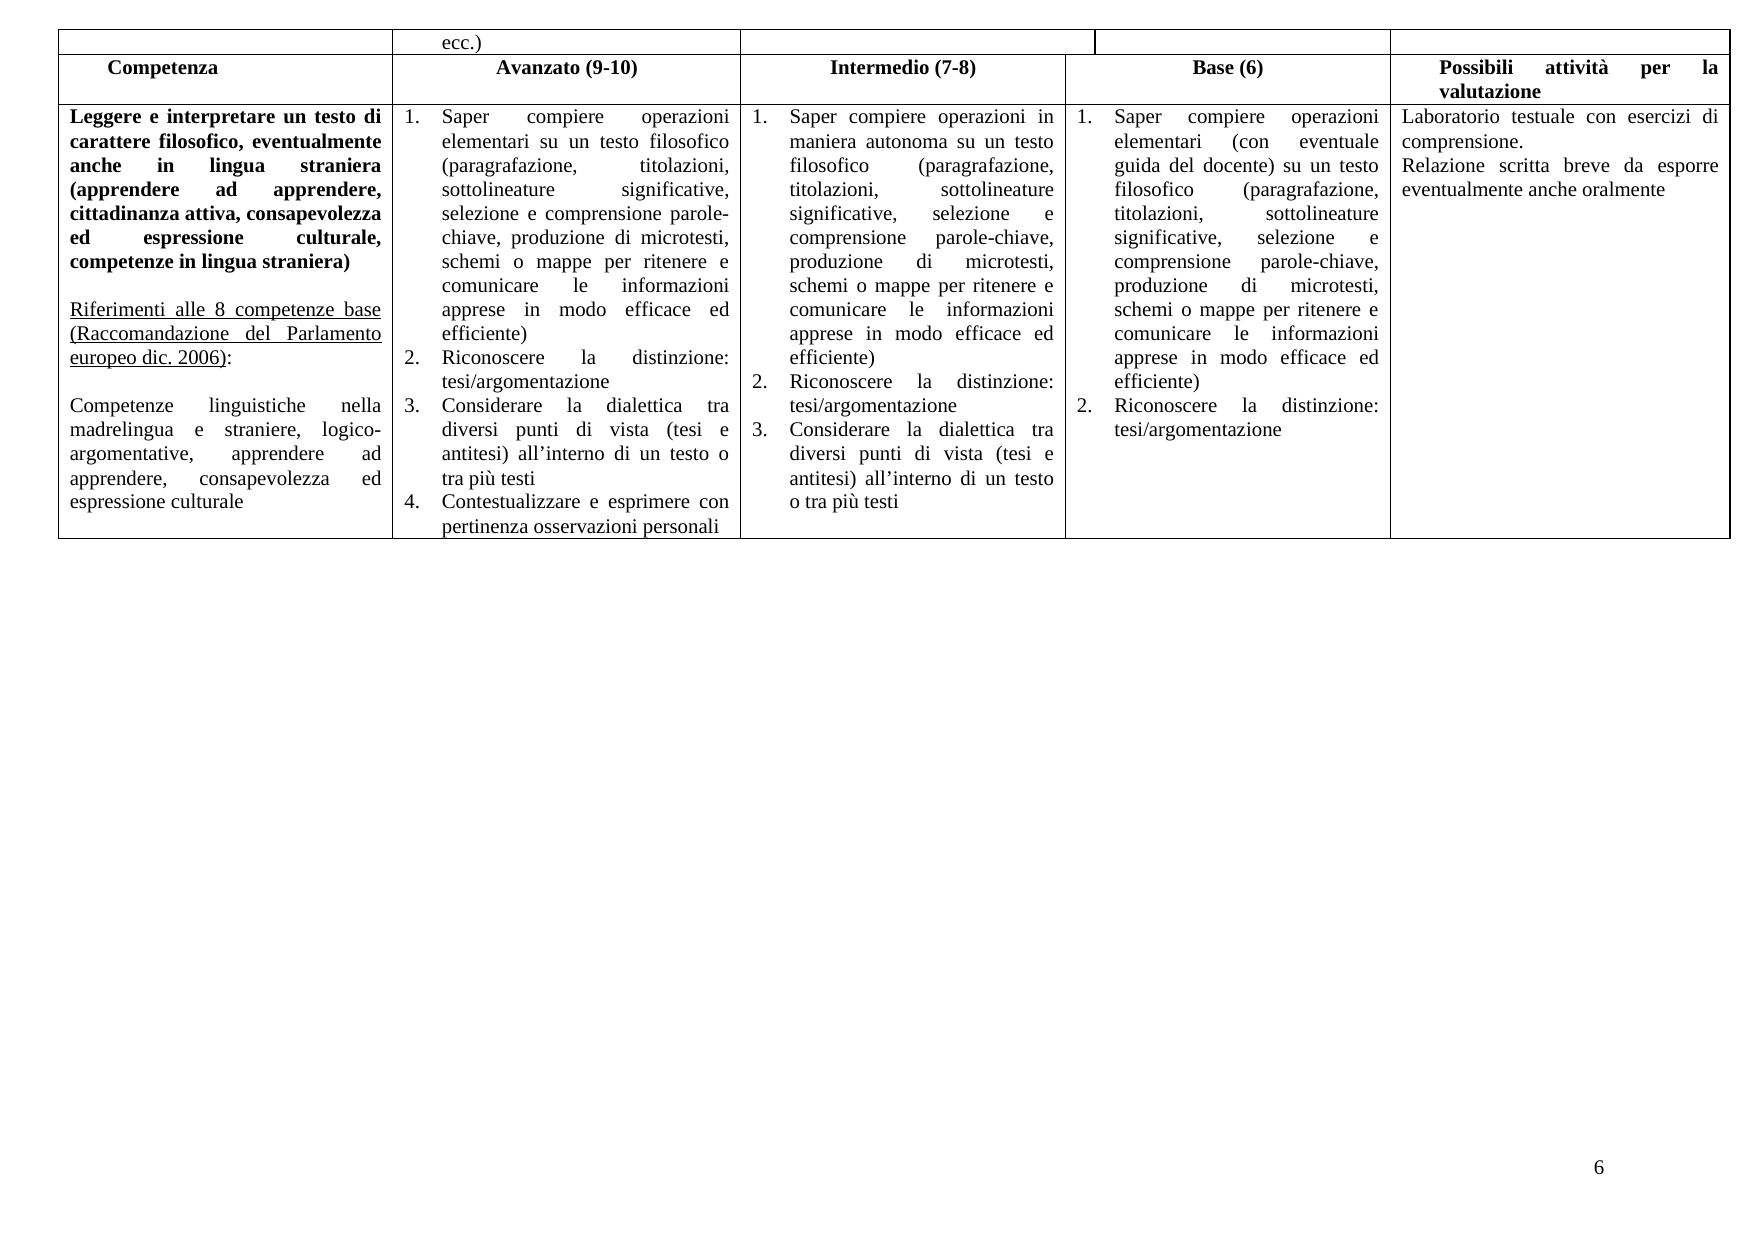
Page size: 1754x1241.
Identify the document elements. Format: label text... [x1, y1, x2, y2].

table_cell Saper compiere operazioni elementari (con eventuale guida del docente) su un testo filosofico (paragrafazione, titolazioni, sottolineature significative, selezione e comprensione parole-chiave, produzione di microtesti, schemi o mappe per ritenere e comunicare le informazioni apprese in modo efficace ed efficiente) Riconoscere la distinzione: tesi/argomentazione [1066, 105, 1390, 538]
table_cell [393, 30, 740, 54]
table_cell Intermedio (7-8) [741, 55, 1065, 103]
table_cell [1391, 30, 1729, 54]
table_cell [59, 30, 392, 54]
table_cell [1096, 30, 1390, 54]
table_cell Laboratorio testuale con esercizi di comprensione. Relazione scritta breve da esporre eventualmente anche oralmente [1391, 105, 1729, 538]
table_cell Leggere e interpretare un testo di carattere filosofico, eventualmente anche in lingua straniera (apprendere ad apprendere, cittadinanza attiva, consapevolezza ed espressione culturale, competenze in lingua straniera) Riferimenti alle 8 competenze base (Raccomandazione del Parlamento europeo dic. 2006): Competenze linguistiche nella madrelingua e straniere, logico- argomentative, apprendere ad apprendere, consapevolezza ed espressione culturale [59, 105, 392, 538]
table_cell Possibili attività per la valutazione [1391, 55, 1729, 103]
table_cell Competenza [59, 55, 392, 103]
table_cell Avanzato (9-10) [393, 55, 740, 103]
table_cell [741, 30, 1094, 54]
table_cell Saper compiere operazioni elementari su un testo filosofico (paragrafazione, titolazioni, sottolineature significative, selezione e comprensione parole-chiave, produzione di microtesti, schemi o mappe per ritenere e comunicare le informazioni apprese in modo efficace ed efficiente) Riconoscere la distinzione: tesi/argomentazione Considerare la dialettica tra diversi punti di vista (tesi e antitesi) all’interno di un testo o tra più testi Contestualizzare e esprimere con pertinenza osservazioni personali [393, 105, 740, 538]
table_cell Base (6) [1066, 55, 1390, 103]
table_cell Saper compiere operazioni in maniera autonoma su un testo filosofico (paragrafazione, titolazioni, sottolineature significative, selezione e comprensione parole-chiave, produzione di microtesti, schemi o mappe per ritenere e comunicare le informazioni apprese in modo efficace ed efficiente) Riconoscere la distinzione: tesi/argomentazione Considerare la dialettica tra diversi punti di vista (tesi e antitesi) all’interno di un testo o tra più testi [741, 105, 1065, 538]
